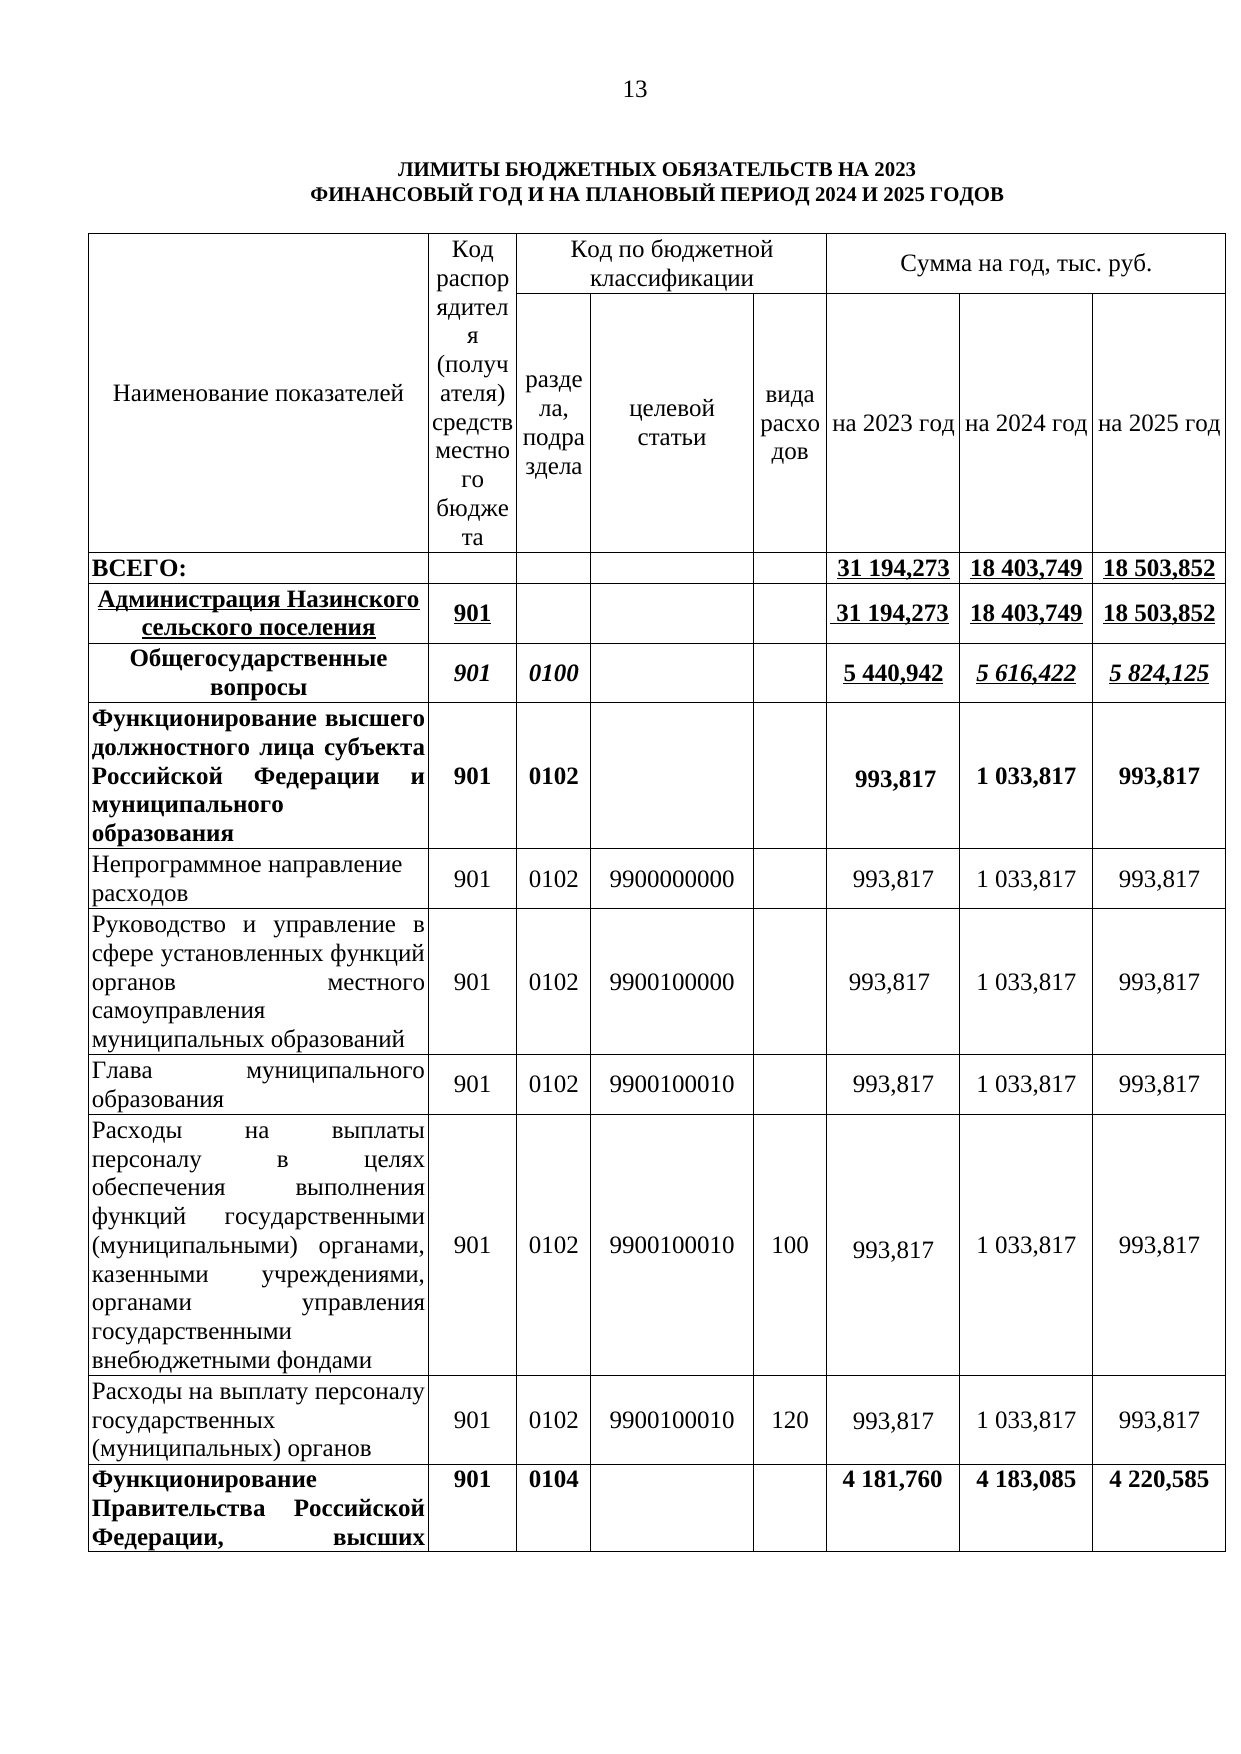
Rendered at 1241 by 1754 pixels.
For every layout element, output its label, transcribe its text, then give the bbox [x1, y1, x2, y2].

table_cell 9900000000 [591, 849, 753, 908]
table_cell 901 [429, 849, 516, 908]
table_cell 993,817 [827, 909, 959, 1054]
table_cell [754, 703, 826, 848]
table_cell 993,817 [1093, 909, 1225, 1054]
table_header ЛИМИТЫ БЮДЖЕТНЫХ ОБЯЗАТЕЛЬСТВ НА 2023 ФИНАНСОВЫЙ ГОД И НА ПЛАНОВЫЙ ПЕРИОД 2024 И 2025 ГОДОВ [89, 131, 1226, 233]
table_cell [517, 584, 590, 642]
table_cell [754, 849, 826, 908]
table_cell 9900100010 [591, 1376, 753, 1463]
table_cell [754, 1465, 826, 1551]
table_cell 120 [754, 1376, 826, 1463]
table_cell [591, 584, 753, 642]
table_cell 9900100010 [591, 1115, 753, 1375]
table_cell 901 [429, 1055, 516, 1114]
table_cell 5 824,125 [1093, 644, 1225, 702]
table_cell 901 [429, 1465, 516, 1551]
table_cell [591, 703, 753, 848]
table_cell на 2023 год [827, 294, 959, 552]
table_cell Расходы на выплату персоналу государственных (муниципальных) органов [89, 1376, 428, 1463]
table_cell 1 033,817 [960, 909, 1092, 1054]
table_cell 18 503,852 [1093, 584, 1225, 642]
table_cell 901 [429, 909, 516, 1054]
table_cell 9900100010 [591, 1055, 753, 1114]
table_cell Глава муниципального образования [89, 1055, 428, 1114]
table_cell 993,817 [1093, 1055, 1225, 1114]
table_cell 0100 [517, 644, 590, 702]
table_cell [591, 553, 753, 583]
table_cell 1 033,817 [960, 1376, 1092, 1463]
table_cell [754, 1055, 826, 1114]
table_cell 1 033,817 [960, 1115, 1092, 1375]
table_cell Наименование показателей [89, 234, 428, 552]
table_cell 18 403,749 [960, 553, 1092, 583]
table_cell 4 220,585 [1093, 1465, 1225, 1551]
table_cell [591, 1465, 753, 1551]
table_cell 5 440,942 [827, 644, 959, 702]
table_cell на 2024 год [960, 294, 1092, 552]
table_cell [89, 1465, 428, 1551]
table_cell 993,817 [1093, 703, 1225, 848]
table_cell [754, 909, 826, 1054]
table_cell Сумма на год, тыс. руб. [827, 234, 1225, 293]
table_cell Общегосударственные вопросы [89, 644, 428, 702]
table_cell 9900100000 [591, 909, 753, 1054]
table_cell 993,817 [827, 1376, 959, 1463]
table_cell 0102 [517, 1055, 590, 1114]
table_cell 18 503,852 [1093, 553, 1225, 583]
table_cell 0104 [517, 1465, 590, 1551]
table_cell 901 [429, 1376, 516, 1463]
table_cell Код распорядителя (получателя) средств местного бюджета [429, 234, 516, 552]
table_cell [754, 644, 826, 702]
table_cell [429, 553, 516, 583]
table_cell 901 [429, 1115, 516, 1375]
table_cell 31 194,273 [827, 584, 959, 642]
table_cell 4 181,760 [827, 1465, 959, 1551]
table_cell 993,817 [1093, 1376, 1225, 1463]
table_cell 993,817 [827, 703, 959, 848]
table_cell 1 033,817 [960, 703, 1092, 848]
table_cell 1 033,817 [960, 1055, 1092, 1114]
table_cell ВСЕГО: [89, 553, 428, 583]
table_cell Функционирование высшего должностного лица субъекта Российской Федерации и муниципального образования [89, 703, 428, 848]
table_cell 993,817 [827, 1115, 959, 1375]
table_cell на 2025 год [1093, 294, 1225, 552]
table_cell 901 [429, 644, 516, 702]
table_cell 18 403,749 [960, 584, 1092, 642]
table_cell 993,817 [1093, 1115, 1225, 1375]
table_cell Администрация Назинского сельского поселения [89, 584, 428, 642]
table_cell Непрограммное направление расходов [89, 849, 428, 908]
table_cell 4 183,085 [960, 1465, 1092, 1551]
table_cell вида расходов [754, 294, 826, 552]
table_cell 993,817 [1093, 849, 1225, 908]
table_cell [754, 584, 826, 642]
table_cell 0102 [517, 909, 590, 1054]
table_cell 0102 [517, 849, 590, 908]
table_cell [754, 553, 826, 583]
table_cell [517, 553, 590, 583]
table_cell [591, 644, 753, 702]
table_cell 1 033,817 [960, 849, 1092, 908]
table_cell 5 616,422 [960, 644, 1092, 702]
table_cell 100 [754, 1115, 826, 1375]
table_cell целевой статьи [591, 294, 753, 552]
table_cell 993,817 [827, 1055, 959, 1114]
table_cell 0102 [517, 1115, 590, 1375]
table_cell 0102 [517, 703, 590, 848]
table_cell 901 [429, 703, 516, 848]
table_cell 0102 [517, 1376, 590, 1463]
table_cell 31 194,273 [827, 553, 959, 583]
table_cell Код по бюджетной классификации [517, 234, 826, 293]
table_cell раздела, подраздела [517, 294, 590, 552]
table_cell 901 [429, 584, 516, 642]
table_cell Руководство и управление в сфере установленных функций органов местного самоуправления муниципальных образований [89, 909, 428, 1054]
table_cell 993,817 [827, 849, 959, 908]
